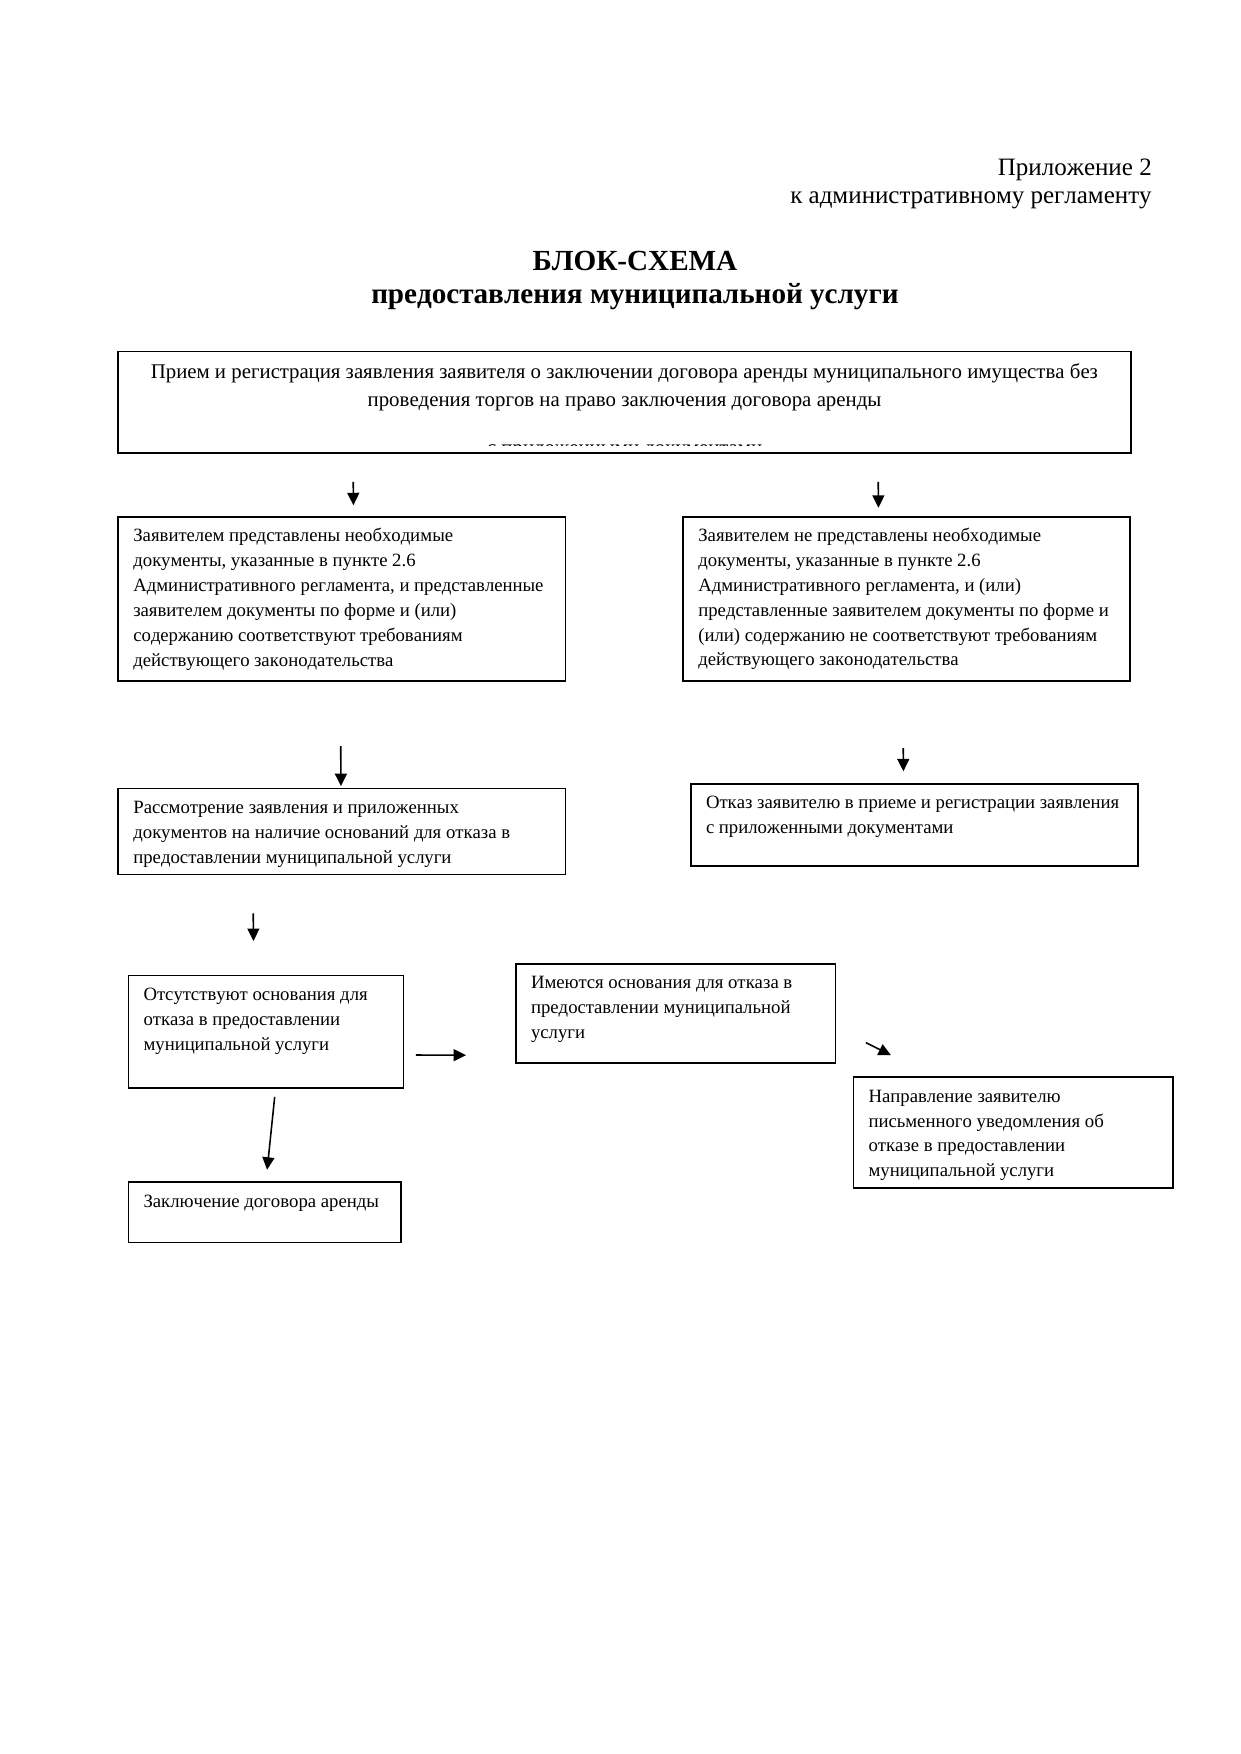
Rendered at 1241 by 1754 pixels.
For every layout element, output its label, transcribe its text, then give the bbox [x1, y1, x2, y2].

text предоставления муниципальной услуги [118, 276, 1152, 310]
text Приложение 2 [118, 152, 1152, 180]
text БЛОК-СХЕМА [118, 243, 1152, 276]
text к административному регламенту [118, 180, 1152, 209]
